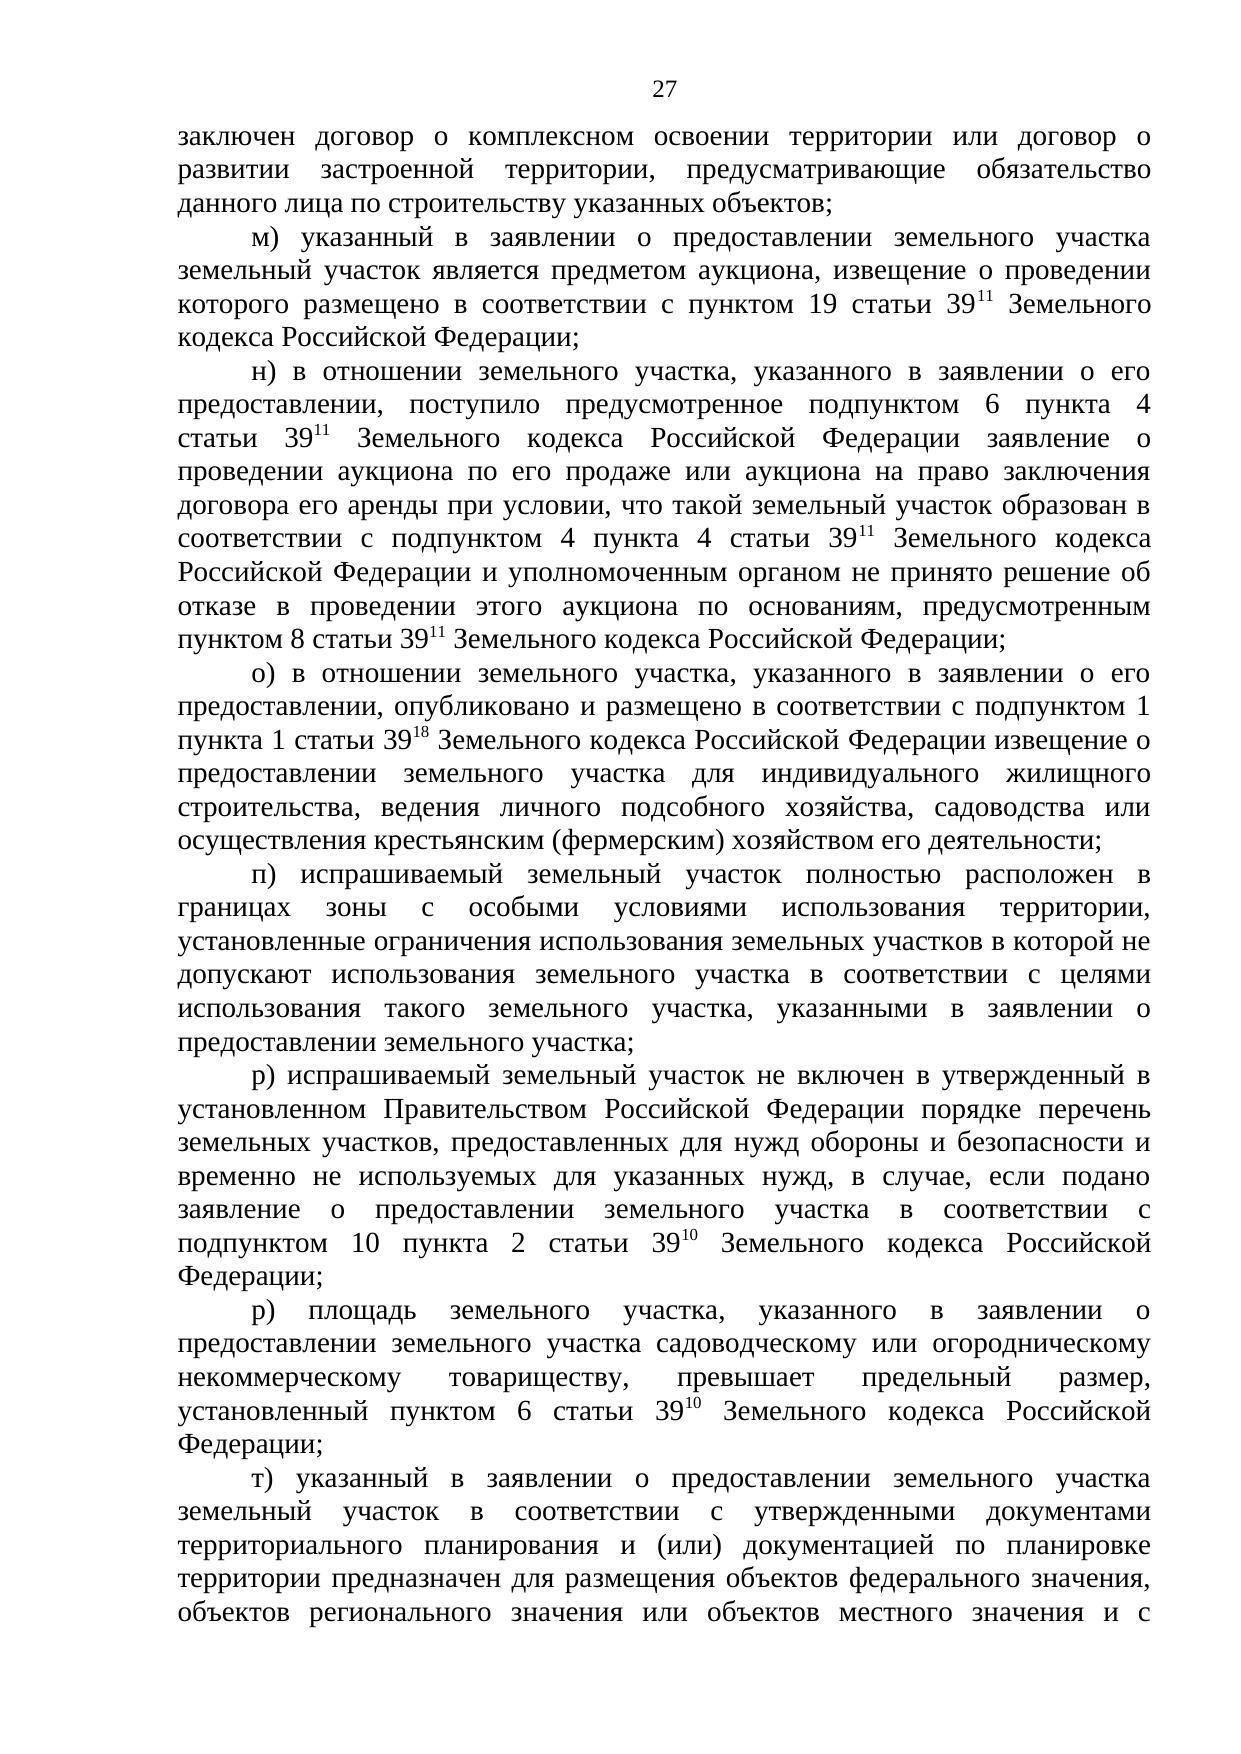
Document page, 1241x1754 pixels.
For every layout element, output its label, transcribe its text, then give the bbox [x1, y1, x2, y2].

text р) испрашиваемый земельный участок не включен в утвержденный в установленном Правительством Российской Федерации порядке перечень земельных участков, предоставленных для нужд обороны и безопасности и временно не используемых для указанных нужд, в случае, если подано заявление о предоставлении земельного участка в соответствии с подпунктом 10 пункта 2 статьи 3910 Земельного кодекса Российской Федерации; [177, 1057, 1152, 1292]
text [177, 118, 1152, 219]
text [177, 1460, 1152, 1627]
text п) испрашиваемый земельный участок полностью расположен в границах зоны с особыми условиями использования территории, установленные ограничения использования земельных участков в которой не допускают использования земельного участка в соответствии с целями использования такого земельного участка, указанными в заявлении о предоставлении земельного участка; [177, 856, 1152, 1057]
text о) в отношении земельного участка, указанного в заявлении о его предоставлении, опубликовано и размещено в соответствии с подпунктом 1 пункта 1 статьи 3918 Земельного кодекса Российской Федерации извещение о предоставлении земельного участка для индивидуального жилищного строительства, ведения личного подсобного хозяйства, садоводства или осуществления крестьянским (фермерским) хозяйством его деятельности; [177, 655, 1152, 856]
text н) в отношении земельного участка, указанного в заявлении о его предоставлении, поступило предусмотренное подпунктом 6 пункта 4 статьи 3911 Земельного кодекса Российской Федерации заявление о проведении аукциона по его продаже или аукциона на право заключения договора его аренды при условии, что такой земельный участок образован в соответствии с подпунктом 4 пункта 4 статьи 3911 Земельного кодекса Российской Федерации и уполномоченным органом не принято решение об отказе в проведении этого аукциона по основаниям, предусмотренным пунктом 8 статьи 3911 Земельного кодекса Российской Федерации; [177, 353, 1152, 655]
text м) указанный в заявлении о предоставлении земельного участка земельный участок является предметом аукциона, извещение о проведении которого размещено в соответствии с пунктом 19 статьи 3911 Земельного кодекса Российской Федерации; [177, 219, 1152, 353]
text р) площадь земельного участка, указанного в заявлении о предоставлении земельного участка садоводческому или огородническому некоммерческому товариществу, превышает предельный размер, установленный пунктом 6 статьи 3910 Земельного кодекса Российской Федерации; [177, 1292, 1152, 1460]
